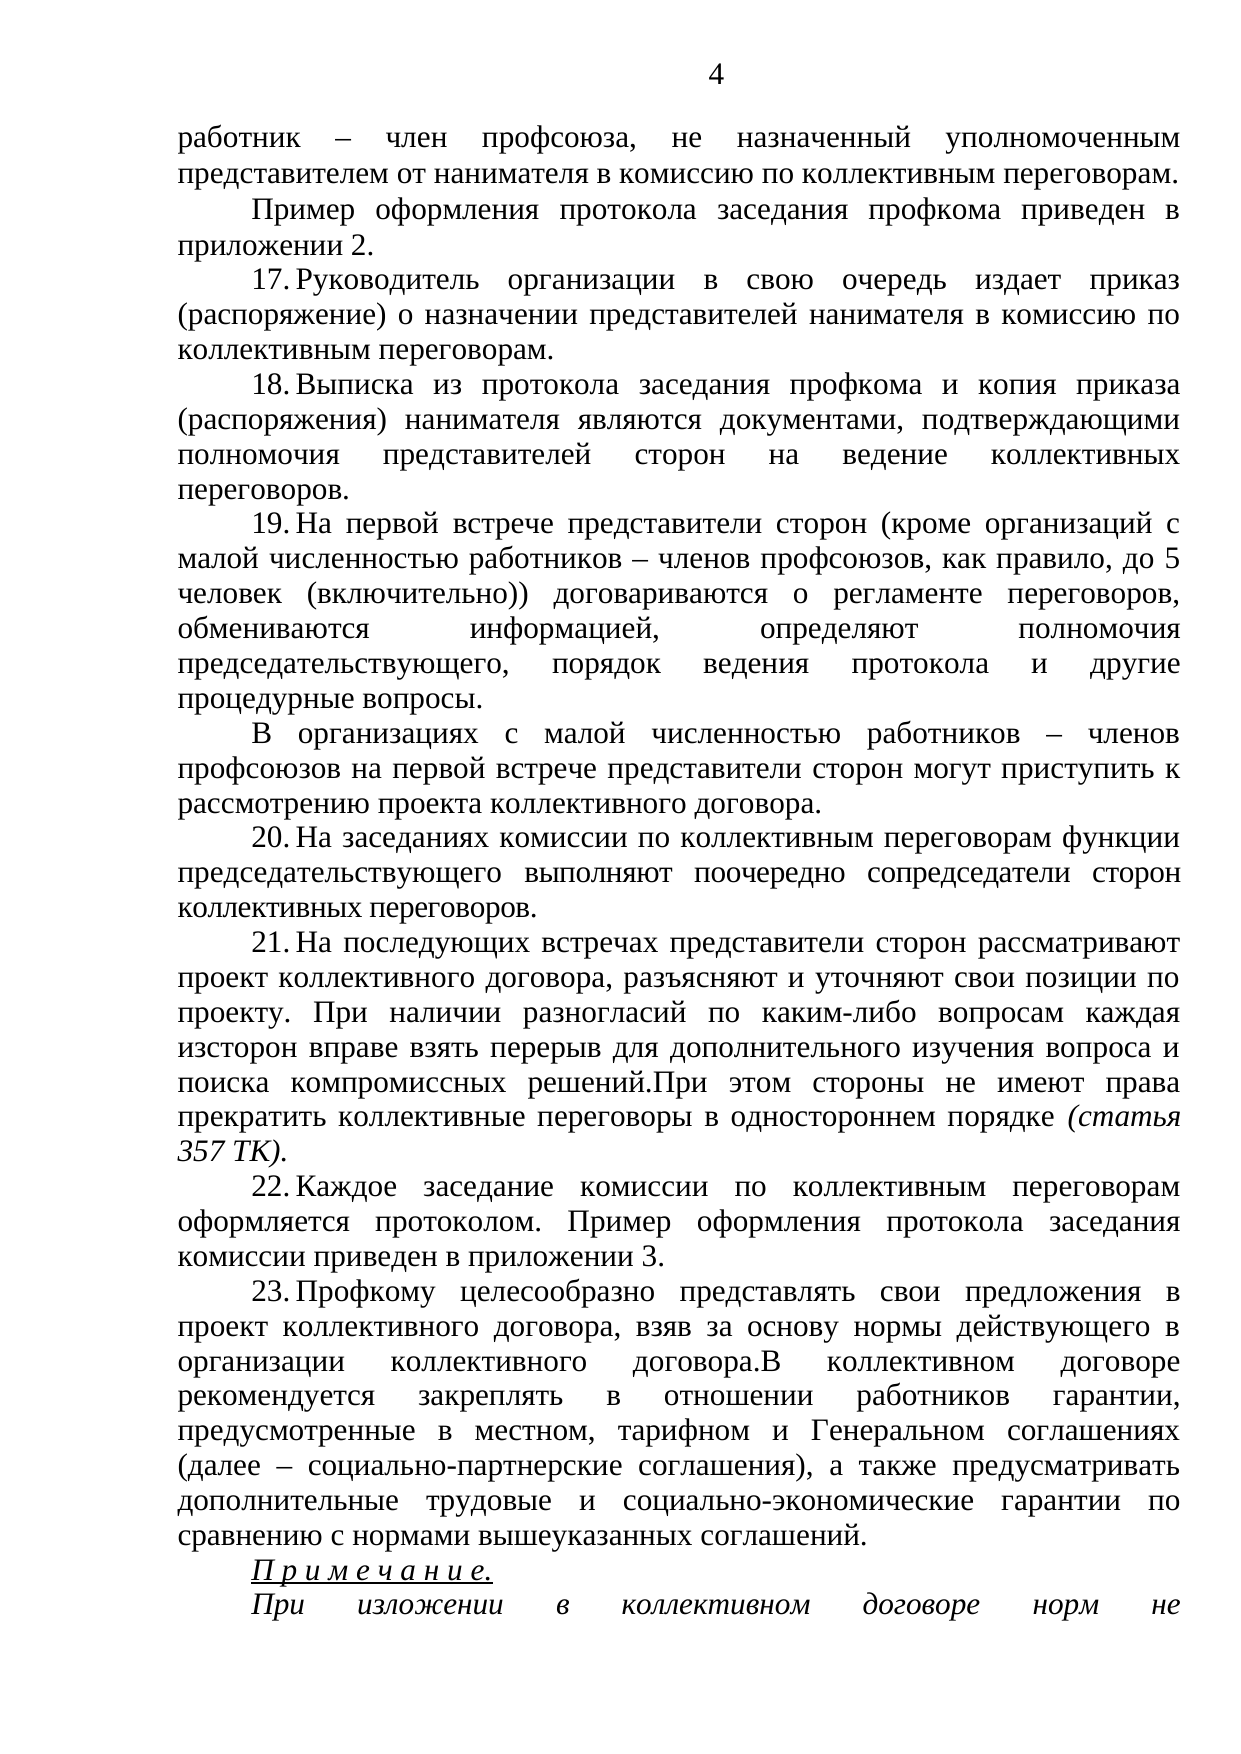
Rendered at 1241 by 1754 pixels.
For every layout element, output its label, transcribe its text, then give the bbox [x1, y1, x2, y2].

list На заседаниях комиссии по коллективным переговорам функции председательствующего выполняют поочередно сопредседатели сторон коллективных переговоров. [177, 820, 1181, 924]
text П р и м е ч а н и е. [251, 1552, 1181, 1587]
list Руководитель организации в свою очередь издает приказ (распоряжение) о назначении представителей нанимателя в комиссию по коллективным переговорам. [177, 262, 1181, 366]
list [177, 118, 1181, 190]
list На первой встрече представители сторон (кроме организаций с малой численностью работников – членов профсоюзов, как правило, до 5 человек (включительно)) договариваются о регламенте переговоров, обмениваются информацией, определяют полномочия председательствующего, порядок ведения протокола и другие процедурные вопросы. [177, 506, 1181, 715]
list На последующих встречах представители сторон рассматривают проект коллективного договора, разъясняют и уточняют свои позиции по проекту. При наличии разногласий по каким-либо вопросам каждая изсторон вправе взять перерыв для дополнительного изучения вопроса и поиска компромиссных решений.При этом стороны не имеют права прекратить коллективные переговоры в одностороннем порядке (статья 357 ТК). [177, 924, 1181, 1168]
list Профкому целесообразно представлять свои предложения в проект коллективного договора, взяв за основу нормы действующего в организации коллективного договора.В коллективном договоре рекомендуется закреплять в отношении работников гарантии, предусмотренные в местном, тарифном и Генеральном соглашениях (далее – социально-партнерские соглашения), а также предусматривать дополнительные трудовые и социально-экономические гарантии по сравнению с нормами вышеуказанных соглашений. [177, 1273, 1181, 1552]
list Каждое заседание комиссии по коллективным переговорам оформляется протоколом. Пример оформления протокола заседания комиссии приведен в приложении 3. [177, 1168, 1181, 1273]
list Выписка из протокола заседания профкома и копия приказа (распоряжения) нанимателя являются документами, подтверждающими полномочия представителей сторон на ведение коллективных переговоров. [177, 366, 1181, 506]
text Пример оформления протокола заседания профкома приведен в приложении 2. [177, 190, 1181, 262]
text В организациях с малой численностью работников – членов профсоюзов на первой встрече представители сторон могут приступить к рассмотрению проекта коллективного договора. [177, 715, 1181, 820]
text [177, 1587, 1181, 1622]
